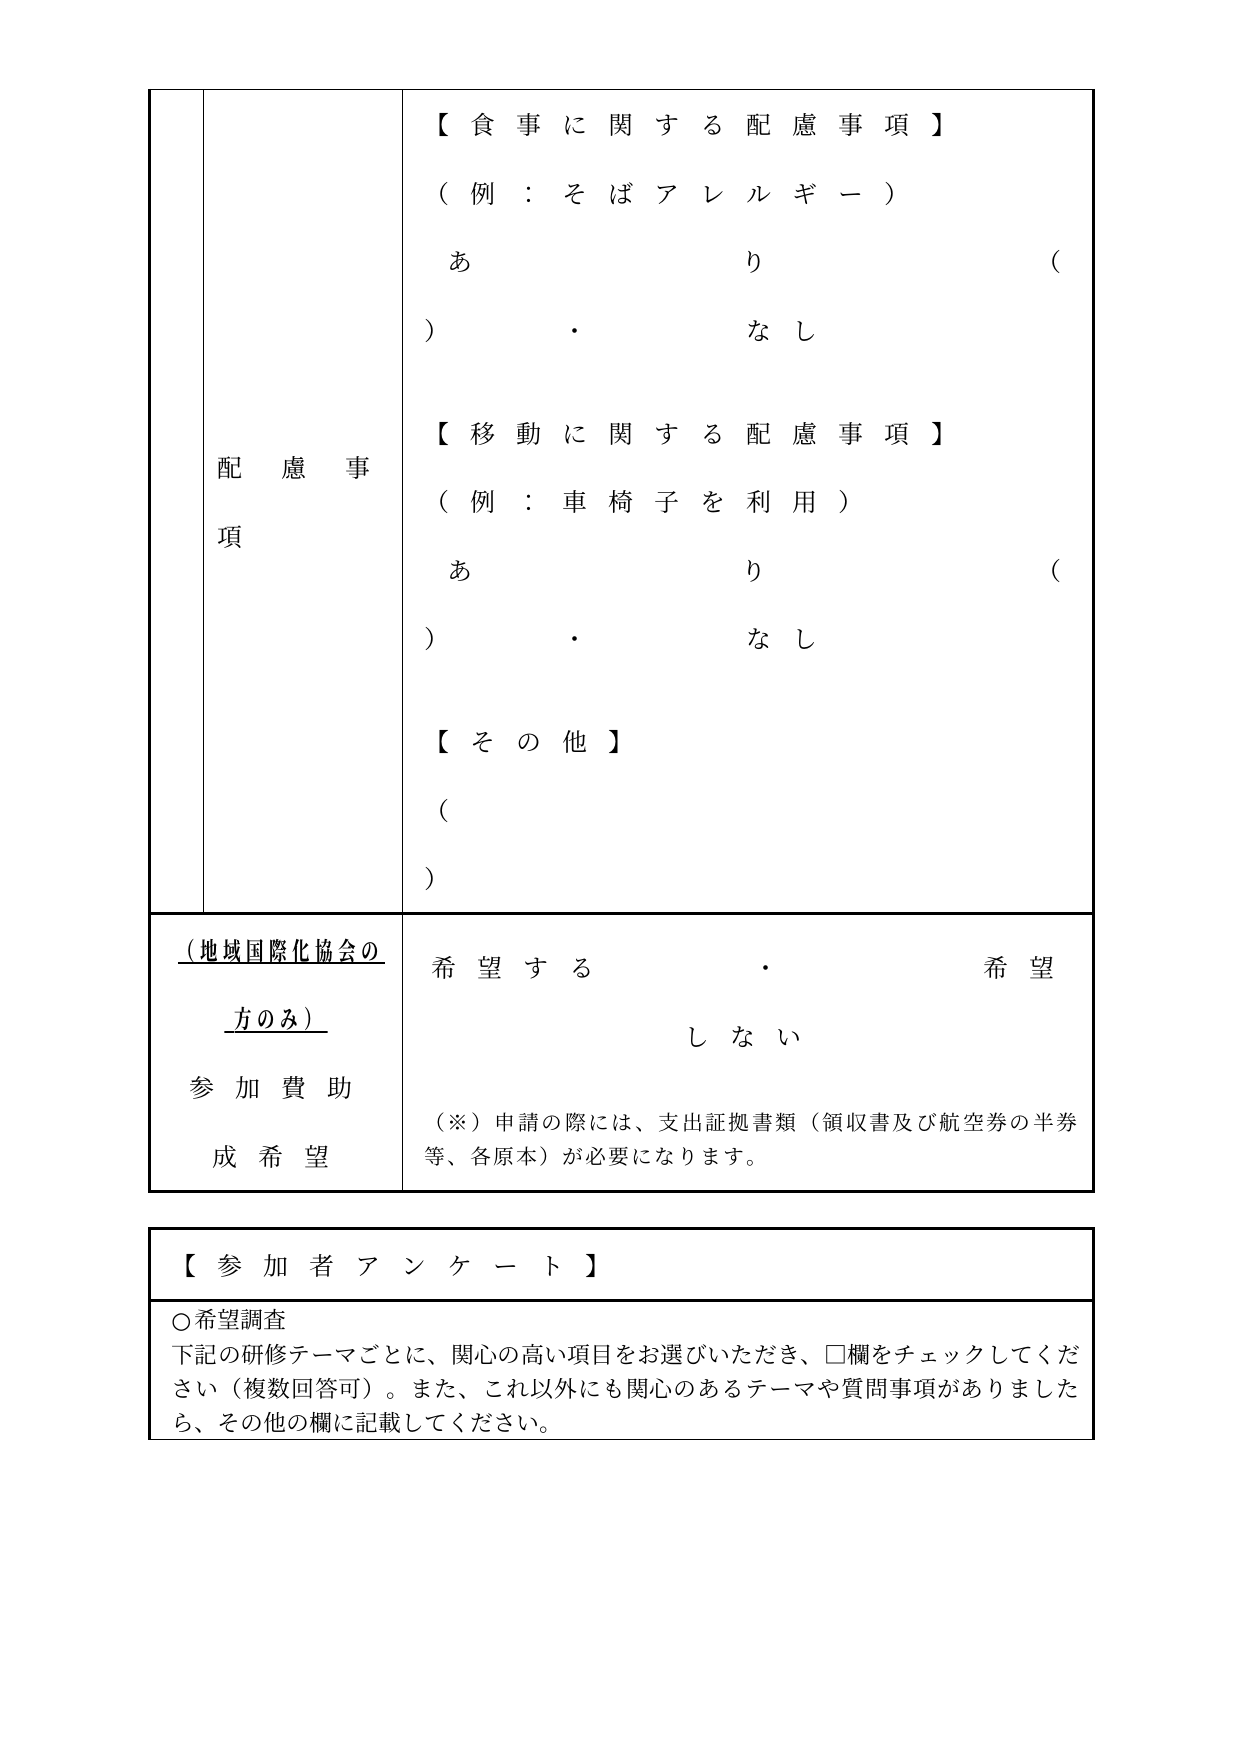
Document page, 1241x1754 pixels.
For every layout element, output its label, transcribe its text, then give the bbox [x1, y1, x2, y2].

table_cell 希望する ・ 希望しない （※）申請の際には、支出証拠書類（領収書及び航空券の半券等、各原本）が必要になります。 [403, 915, 1092, 1189]
table_cell ○希望調査 下記の研修テーマごとに、関心の高い項目をお選びいただき、□欄をチェックしてください（複数回答可）。また、これ以外にも関心のあるテーマや質問事項がありましたら、その他の欄に記載してください。 [151, 1302, 1092, 1439]
table_cell [151, 90, 203, 912]
table_header 【参加者アンケート】 [151, 1230, 1092, 1299]
table_cell （地域国際化協会の方のみ） 参加費助成希望 [151, 915, 402, 1189]
table_cell 【食事に関する配慮事項】（例：そばアレルギー） あり（ ） ・ なし 【移動に関する配慮事項】（例：車椅子を利用） あり（ ） ・ なし 【その他】 （ ） [403, 90, 1092, 912]
table_cell 配慮事項 [204, 90, 402, 912]
